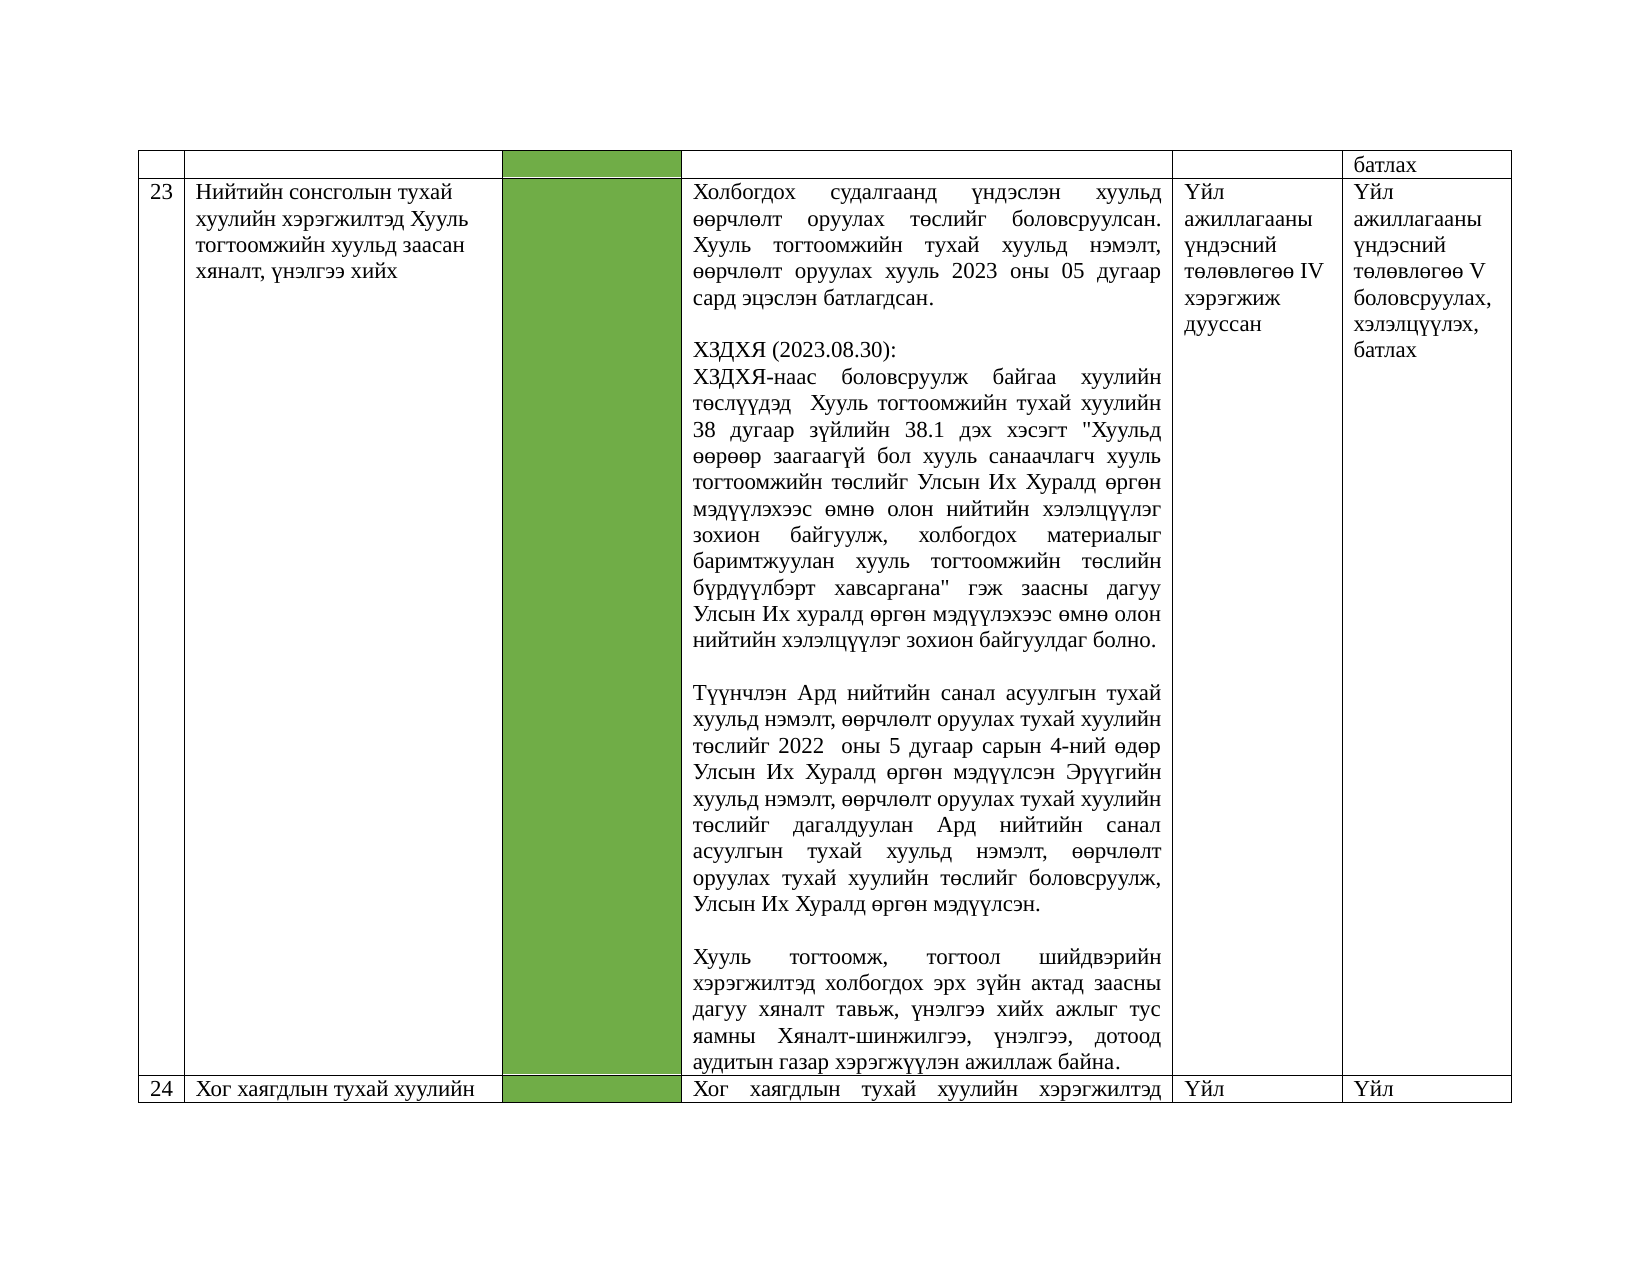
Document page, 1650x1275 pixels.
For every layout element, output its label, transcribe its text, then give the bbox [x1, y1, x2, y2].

table_cell 22 [139, 151, 184, 177]
table_cell [503, 151, 681, 177]
table_cell Үйл ажиллагааны үндэсний төлөвлөгөө V боловсруулах, хэлэлцүүлэх, батлах [1343, 179, 1511, 1074]
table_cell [1173, 151, 1342, 177]
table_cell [185, 151, 502, 177]
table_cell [682, 151, 1172, 177]
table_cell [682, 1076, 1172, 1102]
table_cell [1343, 151, 1511, 177]
table_cell Үйл ажиллагааны үндэсний төлөвлөгөө IV хэрэгжиж дууссан [1173, 179, 1342, 1074]
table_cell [185, 1076, 502, 1102]
table_cell Нийтийн сонсголын тухай хуулийн хэрэгжилтэд Хууль тогтоомжийн хуульд заасан хяналт, үнэлгээ хийх [185, 179, 502, 1074]
table_cell Холбогдох судалгаанд үндэслэн хуульд өөрчлөлт оруулах төслийг боловсруулсан. Хууль тогтоомжийн тухай хуульд нэмэлт, өөрчлөлт оруулах хууль 2023 оны 05 дугаар сард эцэслэн батлагдсан. ХЗДХЯ (2023.08.30): ХЗДХЯ-наас боловсруулж байгаа хуулийн төслүүдэд Хууль тогтоомжийн тухай хуулийн 38 дугаар зүйлийн 38.1 дэх хэсэгт "Хуульд өөрөөр заагаагүй бол хууль санаачлагч хууль тогтоомжийн төслийг Улсын Их Хуралд өргөн мэдүүлэхээс өмнө олон нийтийн хэлэлцүүлэг зохион байгуулж, холбогдох материалыг баримтжуулан хууль тогтоомжийн төслийн бүрдүүлбэрт хавсаргана" гэж заасны дагуу Улсын Их хуралд өргөн мэдүүлэхээс өмнө олон нийтийн хэлэлцүүлэг зохион байгуулдаг болно. Түүнчлэн Ард нийтийн санал асуулгын тухай хуульд нэмэлт, өөрчлөлт оруулах тухай хуулийн төслийг 2022 оны 5 дугаар сарын 4-ний өдөр Улсын Их Хуралд өргөн мэдүүлсэн Эрүүгийн хуульд нэмэлт, өөрчлөлт оруулах тухай хуулийн төслийг дагалдуулан Ард нийтийн санал асуулгын тухай хуульд нэмэлт, өөрчлөлт оруулах тухай хуулийн төслийг боловсруулж, Улсын Их Хуралд өргөн мэдүүлсэн. Хууль тогтоомж, тогтоол шийдвэрийн хэрэгжилтэд холбогдох эрх зүйн актад заасны дагуу хяналт тавьж, үнэлгээ хийх ажлыг тус яамны Хяналт-шинжилгээ, үнэлгээ, дотоод аудитын газар хэрэгжүүлэн ажиллаж байна. [682, 179, 1172, 1074]
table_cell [1173, 1076, 1342, 1102]
table_cell [503, 1076, 681, 1102]
table_cell 23 [139, 179, 184, 1074]
table_cell 24 [139, 1076, 184, 1102]
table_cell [1343, 1076, 1511, 1102]
table_cell [503, 179, 681, 1074]
